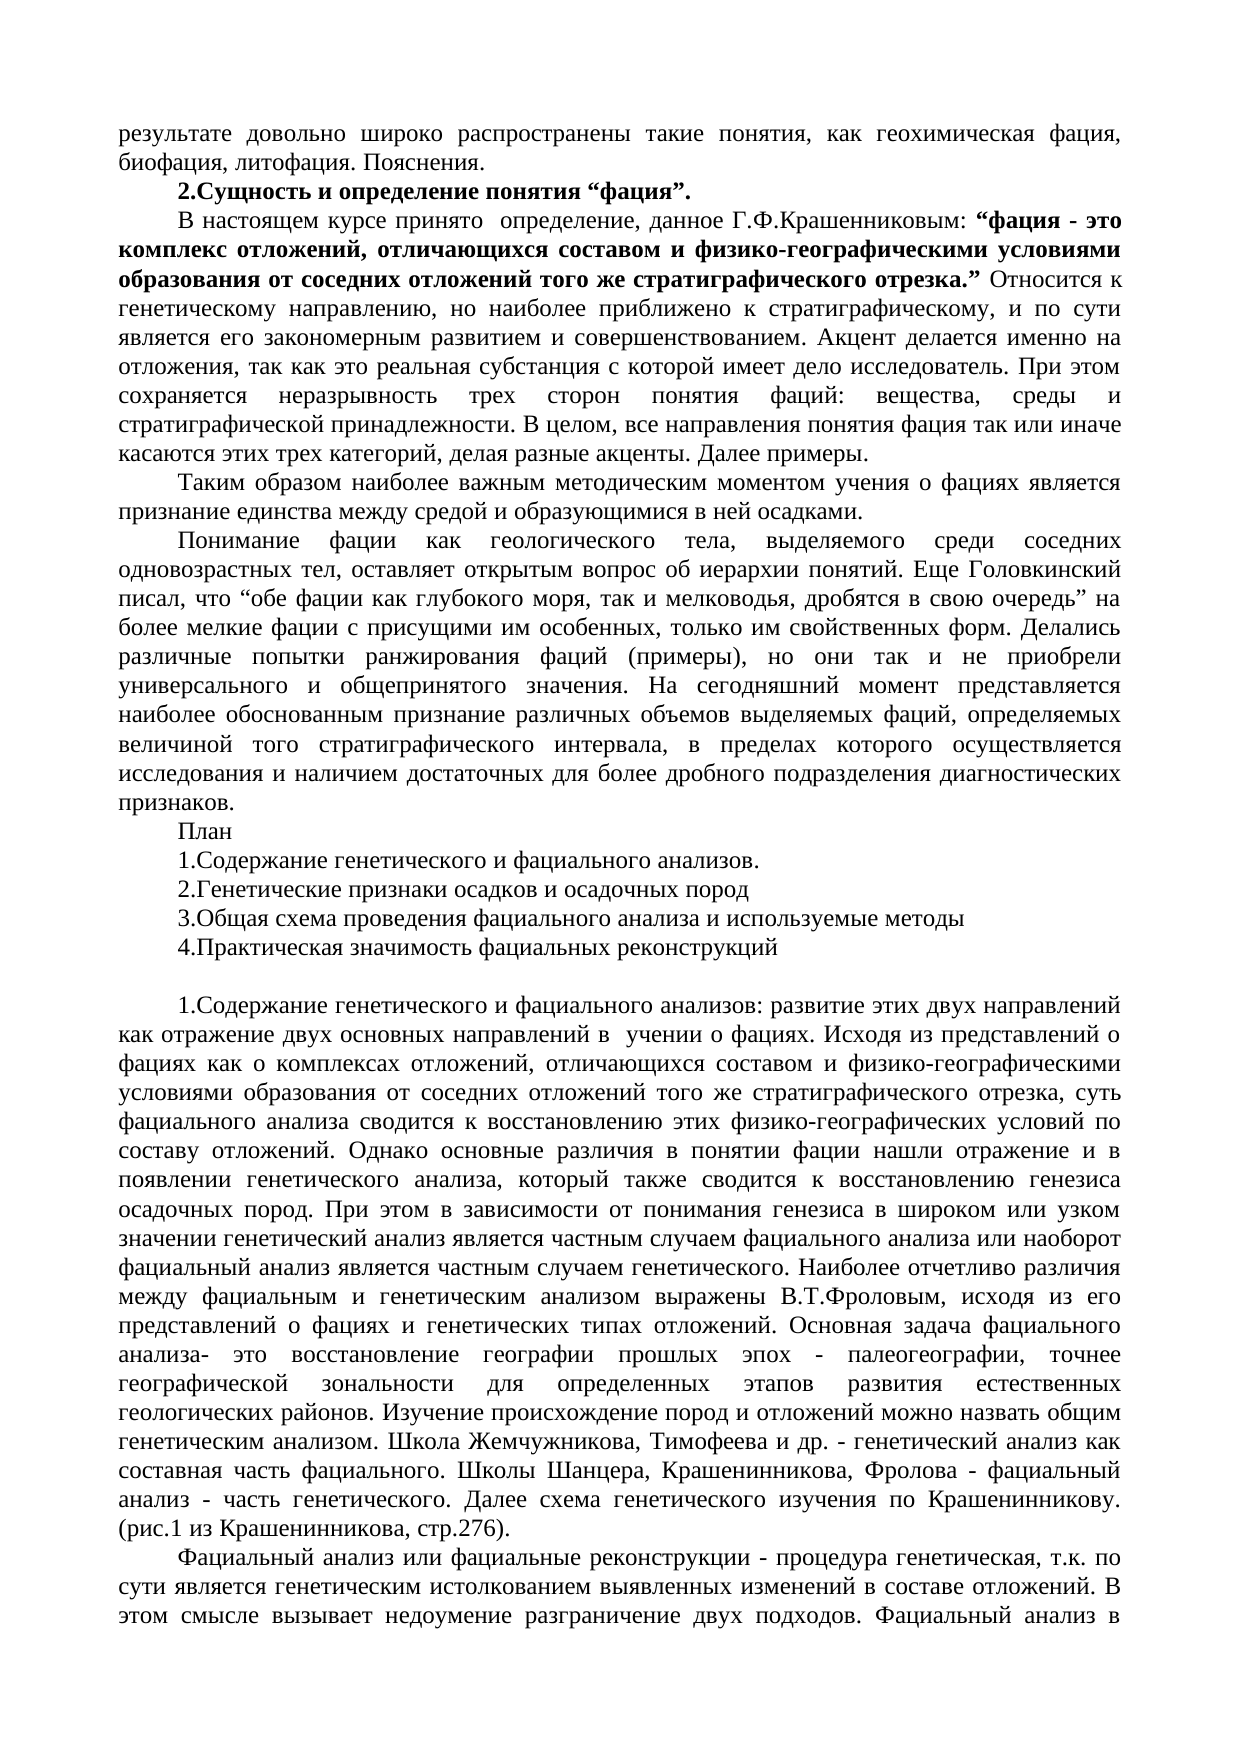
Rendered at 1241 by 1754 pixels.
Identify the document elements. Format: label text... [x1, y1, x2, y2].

text 2.Сущность и определение понятия “фация”. [118, 176, 1122, 205]
text Понимание фации как геологического тела, выделяемого среди соседних одновозрастных тел, оставляет открытым вопрос об иерархии понятий. Еще Головкинский писал, что “обе фации как глубокого моря, так и мелководья, дробятся в свою очередь” на более мелкие фации с присущими им особенных, только им свойственных форм. Делались различные попытки ранжирования фаций (примеры), но они так и не приобрели универсального и общепринятого значения. На сегодняшний момент представляется наиболее обоснованным признание различных объемов выделяемых фаций, определяемых величиной того стратиграфического интервала, в пределах которого осуществляется исследования и наличием достаточных для более дробного подразделения диагностических признаков. [118, 525, 1122, 816]
text 2.Генетические признаки осадков и осадочных пород [118, 874, 1122, 903]
text 3.Общая схема проведения фациального анализа и используемые методы [118, 903, 1122, 932]
text 1.Содержание генетического и фациального анализов. [118, 845, 1122, 874]
text 1.Содержание генетического и фациального анализов: развитие этих двух направлений как отражение двух основных направлений в учении о фациях. Исходя из представлений о фациях как о комплексах отложений, отличающихся составом и физико-географическими условиями образования от соседних отложений того же стратиграфического отрезка, суть фациального анализа сводится к восстановлению этих физико-географических условий по составу отложений. Однако основные различия в понятии фации нашли отражение и в появлении генетического анализа, который также сводится к восстановлению генезиса осадочных пород. При этом в зависимости от понимания генезиса в широком или узком значении генетический анализ является частным случаем фациального анализа или наоборот фациальный анализ является частным случаем генетического. Наиболее отчетливо различия между фациальным и генетическим анализом выражены В.Т.Фроловым, исходя из его представлений о фациях и генетических типах отложений. Основная задача фациального анализа- это восстановление географии прошлых эпох - палеогеографии, точнее географической зональности для определенных этапов развития естественных геологических районов. Изучение происхождение пород и отложений можно назвать общим генетическим анализом. Школа Жемчужникова, Тимофеева и др. - генетический анализ как составная часть фациального. Школы Шанцера, Крашенинникова, Фролова - фациальный анализ - часть генетического. Далее схема генетического изучения по Крашенинникову. (рис.1 из Крашенинникова, стр.276). [118, 990, 1122, 1542]
text План [118, 816, 1122, 845]
text Таким образом наиболее важным методическим моментом учения о фациях является признание единства между средой и образующимися в ней осадками. [118, 467, 1122, 525]
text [118, 1542, 1122, 1629]
text 4.Практическая значимость фациальных реконструкций [118, 932, 1122, 961]
text В настоящем курсе принято определение, данное Г.Ф.Крашенниковым: “фация - это комплекс отложений, отличающихся составом и физико-географическими условиями образования от соседних отложений того же стратиграфического отрезка.” Относится к генетическому направлению, но наиболее приближено к стратиграфическому, и по сути является его закономерным развитием и совершенствованием. Акцент делается именно на отложения, так как это реальная субстанция с которой имеет дело исследователь. При этом сохраняется неразрывность трех сторон понятия фаций: вещества, среды и стратиграфической принадлежности. В целом, все направления понятия фация так или иначе касаются этих трех категорий, делая разные акценты. Далее примеры. [118, 205, 1122, 467]
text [118, 118, 1122, 176]
